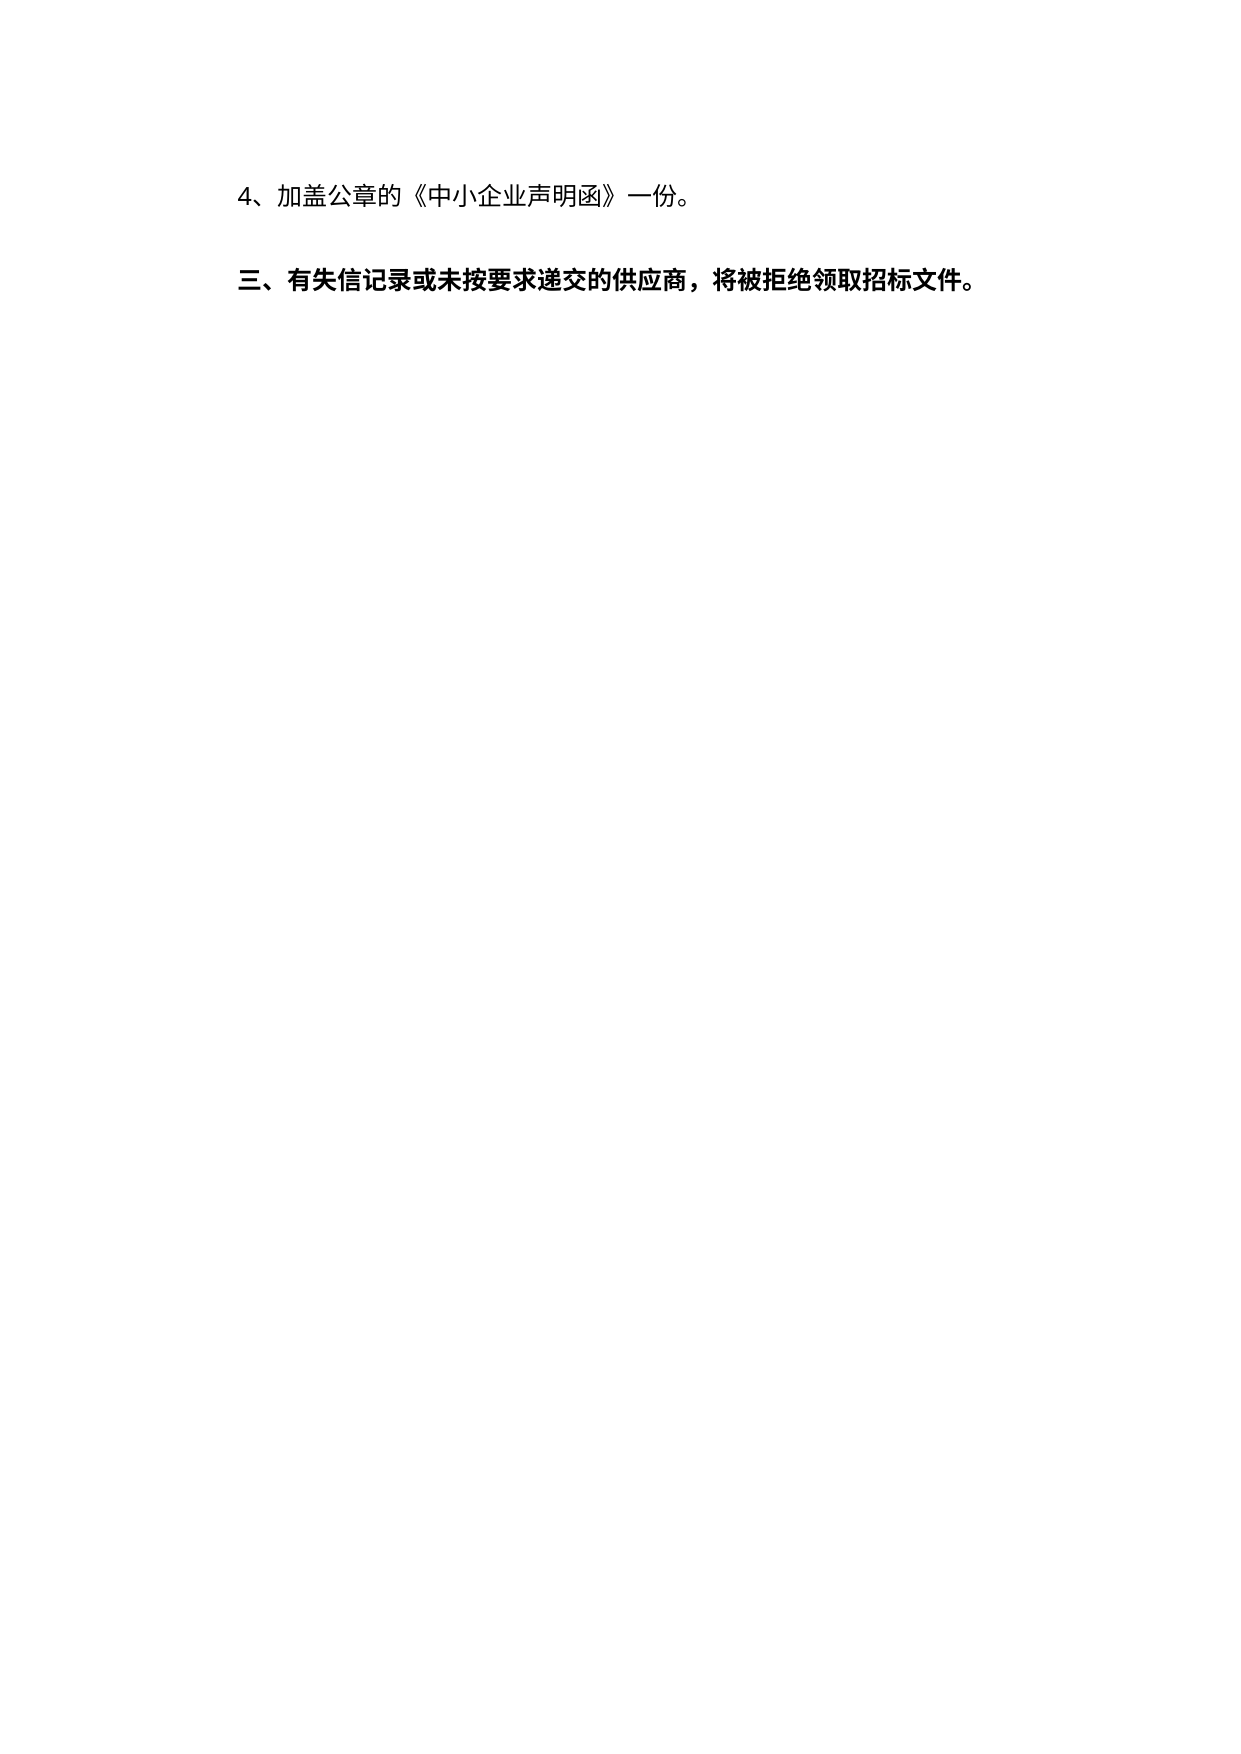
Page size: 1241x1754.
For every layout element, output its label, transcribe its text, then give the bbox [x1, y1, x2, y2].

text 4、加盖公章的《中小企业声明函》一份。 [187, 162, 1053, 227]
text 三、有失信记录或未按要求递交的供应商，将被拒绝领取招标文件。 [187, 246, 1053, 311]
